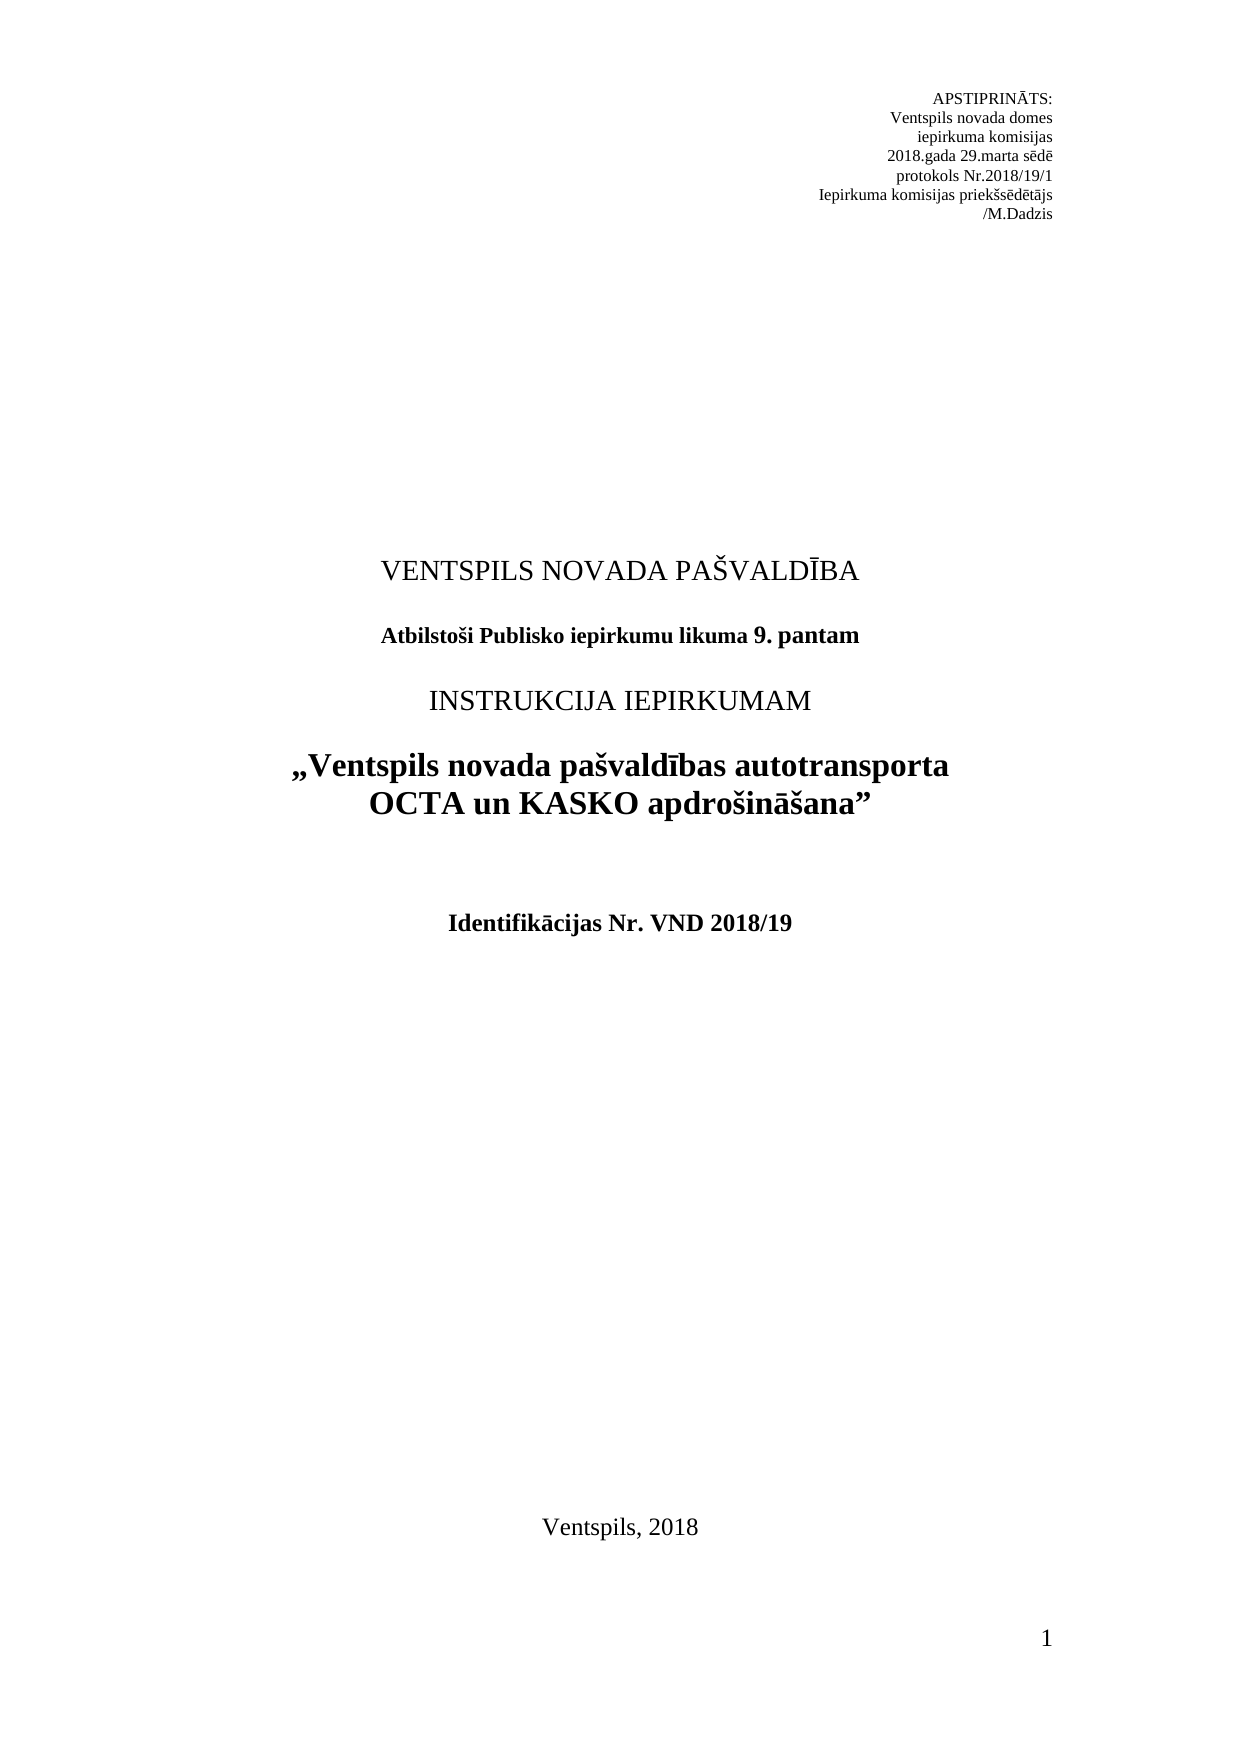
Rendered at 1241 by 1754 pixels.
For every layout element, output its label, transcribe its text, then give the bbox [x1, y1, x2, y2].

text iepirkuma komisijas [187, 127, 1053, 146]
text /M.Dadzis [187, 204, 1053, 223]
text 2018.gada 29.marta sēdē [187, 146, 1053, 165]
text protokols Nr.2018/19/1 [187, 165, 1053, 184]
text Iepirkuma komisijas priekšsēdētājs [187, 184, 1053, 204]
text Ventspils, 2018 [187, 1512, 1053, 1541]
text OCTA un KASKO apdrošināšana” [187, 783, 1053, 822]
text „Ventspils novada pašvaldības autotransporta [187, 745, 1053, 783]
text Ventspils novada domes [187, 108, 1053, 127]
text Atbilstoši Publisko iepirkumu likuma 9. pantam [187, 621, 1053, 649]
text INSTRUKCIJA IEPIRKUMAM [187, 683, 1053, 716]
text VENTSPILS NOVADA PAŠVALDĪBA [187, 553, 1053, 587]
text Identifikācijas Nr. VND 2018/19 [187, 908, 1053, 937]
text APSTIPRINĀTS: [187, 89, 1053, 108]
